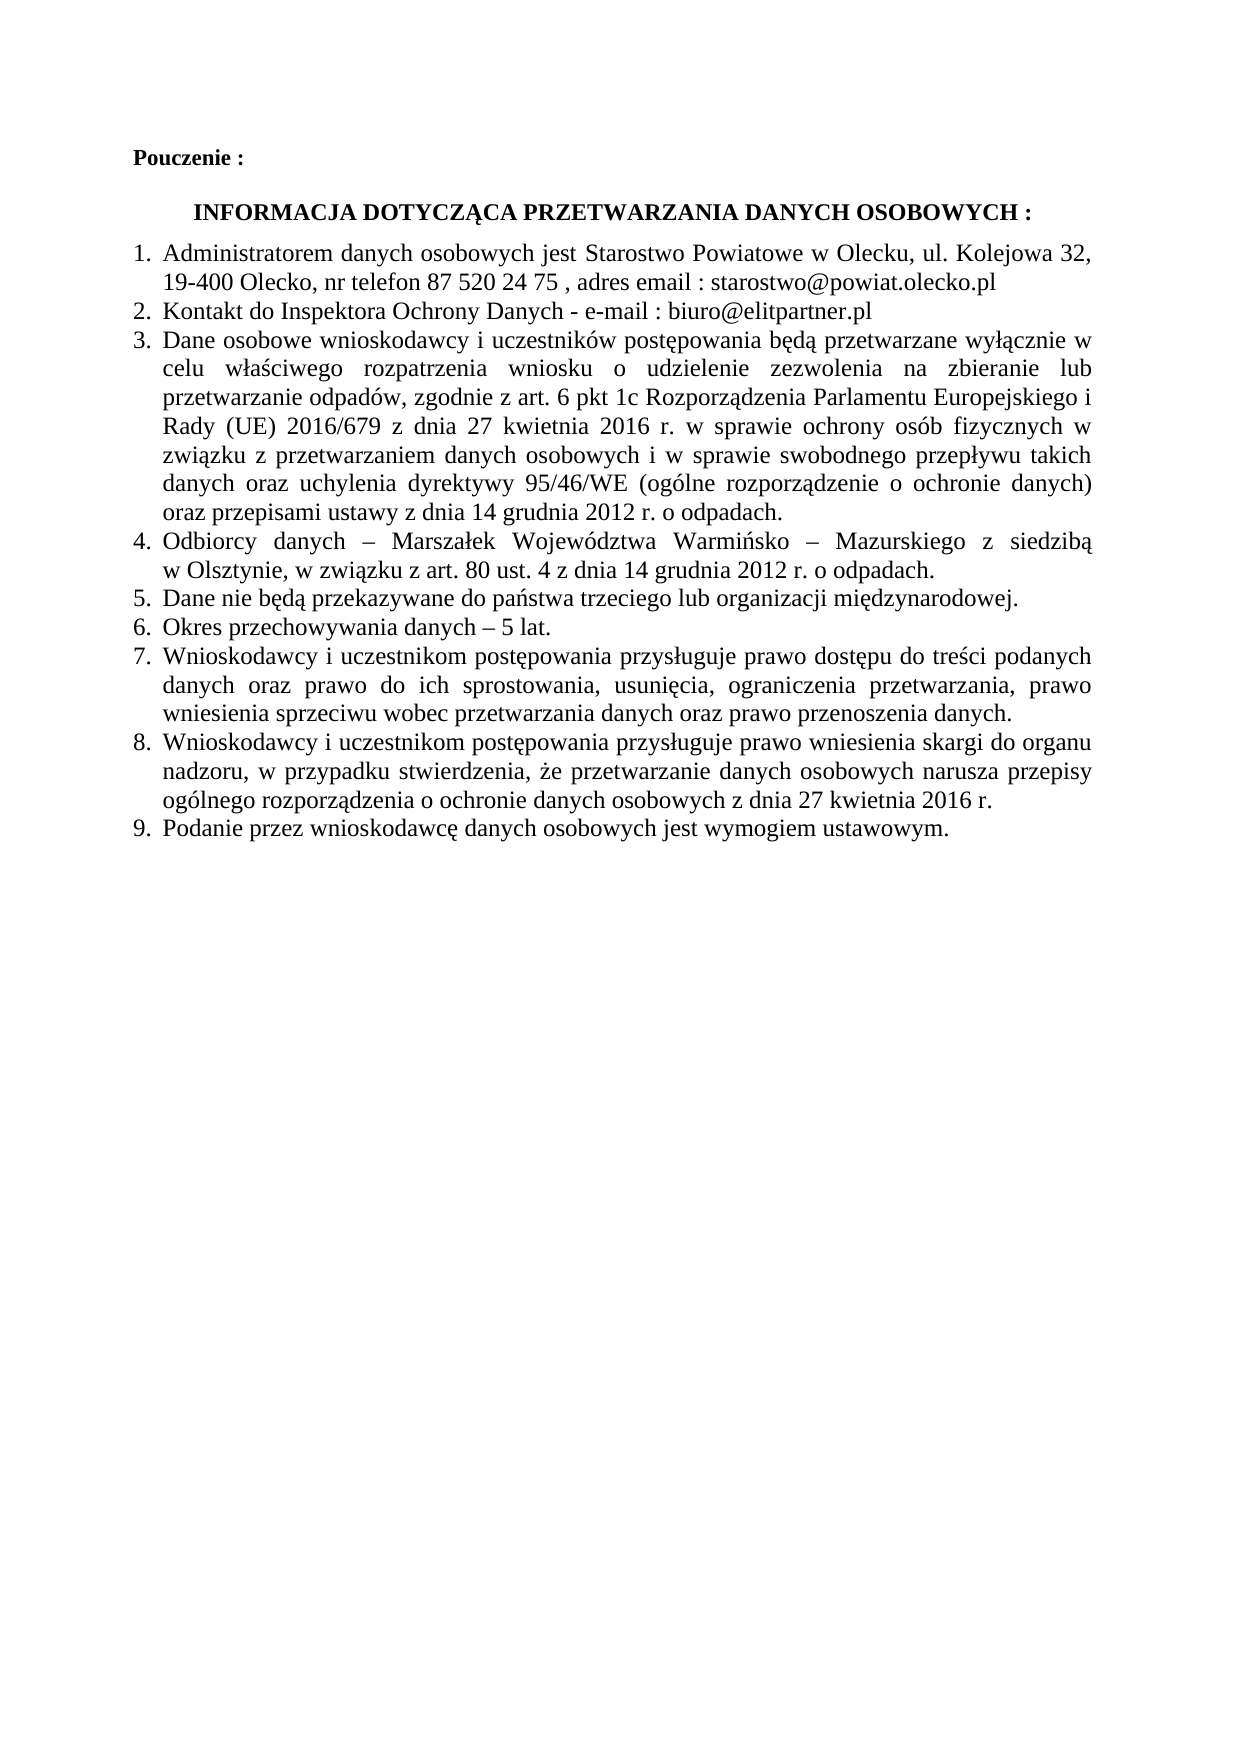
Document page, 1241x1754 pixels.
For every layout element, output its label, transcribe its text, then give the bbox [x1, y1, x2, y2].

list Dane nie będą przekazywane do państwa trzeciego lub organizacji międzynarodowej. [133, 583, 1093, 612]
list Kontakt do Inspektora Ochrony Danych - e-mail : biuro@elitpartner.pl [133, 296, 1093, 325]
list Wnioskodawcy i uczestnikom postępowania przysługuje prawo wniesienia skargi do organu nadzoru, w przypadku stwierdzenia, że przetwarzanie danych osobowych narusza przepisy ogólnego rozporządzenia o ochronie danych osobowych z dnia 27 kwietnia 2016 r. [133, 727, 1093, 813]
text Pouczenie : [133, 144, 1093, 171]
list Odbiorcy danych – Marszałek Województwa Warmińsko – Mazurskiego z siedzibą w Olsztynie, w związku z art. 80 ust. 4 z dnia 14 grudnia 2012 r. o odpadach. [133, 526, 1093, 583]
list Wnioskodawcy i uczestnikom postępowania przysługuje prawo dostępu do treści podanych danych oraz prawo do ich sprostowania, usunięcia, ograniczenia przetwarzania, prawo wniesienia sprzeciwu wobec przetwarzania danych oraz prawo przenoszenia danych. [133, 641, 1093, 727]
list Okres przechowywania danych – 5 lat. [133, 612, 1093, 641]
list Dane osobowe wnioskodawcy i uczestników postępowania będą przetwarzane wyłącznie w celu właściwego rozpatrzenia wniosku o udzielenie zezwolenia na zbieranie lub przetwarzanie odpadów, zgodnie z art. 6 pkt 1c Rozporządzenia Parlamentu Europejskiego i Rady (UE) 2016/679 z dnia 27 kwietnia 2016 r. w sprawie ochrony osób fizycznych w związku z przetwarzaniem danych osobowych i w sprawie swobodnego przepływu takich danych oraz uchylenia dyrektywy 95/46/WE (ogólne rozporządzenie o ochronie danych) oraz przepisami ustawy z dnia 14 grudnia 2012 r. o odpadach. [133, 325, 1093, 526]
text INFORMACJA DOTYCZĄCA PRZETWARZANIA DANYCH OSOBOWYCH : [133, 198, 1093, 226]
list Administratorem danych osobowych jest Starostwo Powiatowe w Olecku, ul. Kolejowa 32, 19-400 Olecko, nr telefon 87 520 24 75 , adres email : starostwo@powiat.olecko.pl [133, 238, 1093, 296]
list Podanie przez wnioskodawcę danych osobowych jest wymogiem ustawowym. [133, 813, 1093, 842]
